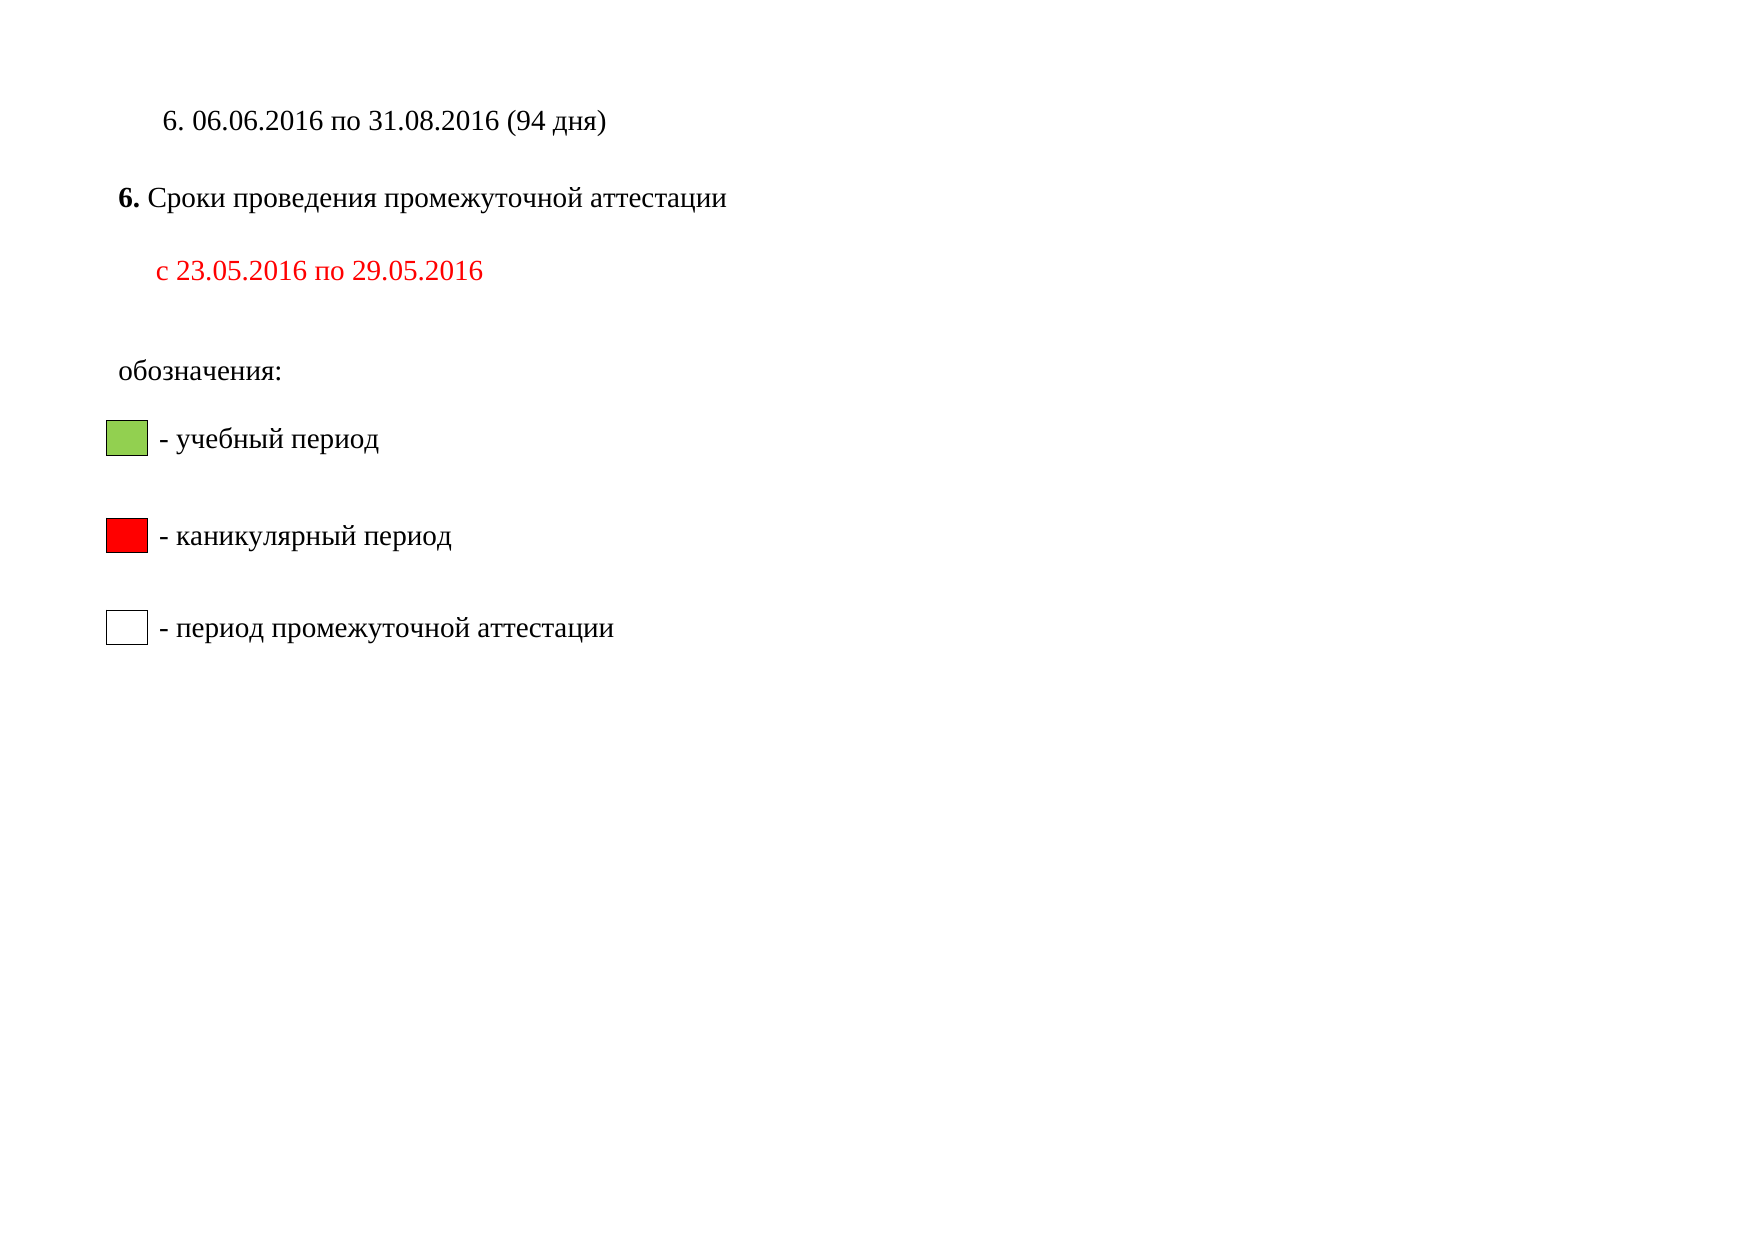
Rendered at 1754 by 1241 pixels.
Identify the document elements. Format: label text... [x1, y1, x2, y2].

table_header - период промежуточной аттестации [148, 610, 738, 644]
table_header [107, 519, 147, 552]
table_header [107, 611, 147, 644]
table_header [107, 421, 147, 455]
list 06.06.2016 по 31.08.2016 (94 дня) [162, 103, 1698, 137]
text 6. Сроки проведения промежуточной аттестации [118, 181, 1698, 214]
list с 23.05.2016 по 29.05.2016 [156, 253, 1698, 286]
table_header - каникулярный период [148, 518, 738, 552]
table_header - учебный период [148, 420, 738, 455]
text обозначения: [118, 353, 1698, 387]
